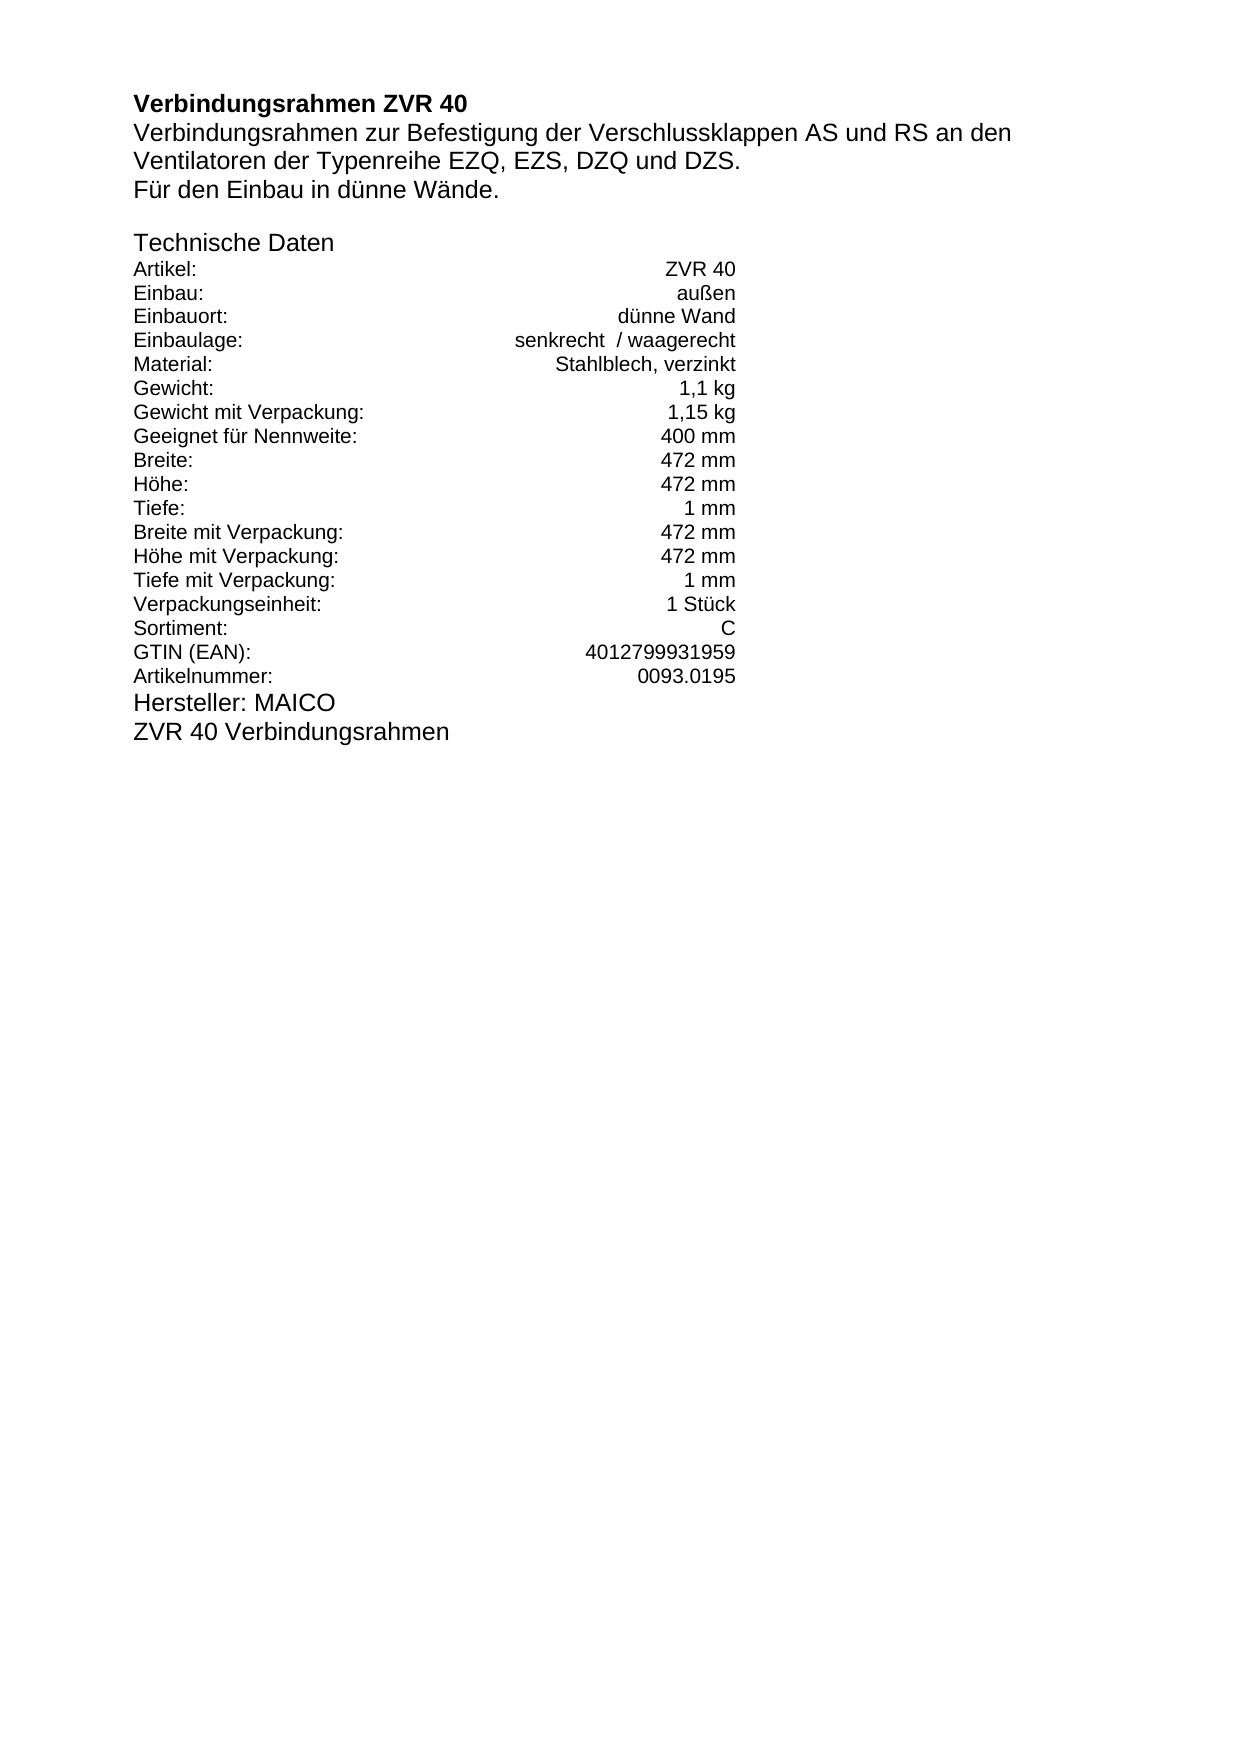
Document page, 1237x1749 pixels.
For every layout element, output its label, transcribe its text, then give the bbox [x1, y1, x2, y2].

table_cell Höhe mit Verpackung: [122, 544, 434, 568]
table_cell 1 Stück [434, 592, 747, 616]
table_cell 472 mm [434, 520, 747, 544]
table_cell 1,1 kg [434, 376, 747, 400]
table_cell 1,15 kg [434, 400, 747, 424]
table_cell 472 mm [434, 544, 747, 568]
table_cell Einbauort: [122, 304, 434, 328]
table_cell Einbau: [122, 280, 434, 304]
table_cell Verpackungseinheit: [122, 592, 434, 616]
table_cell 1 mm [434, 568, 747, 592]
text Technische Daten [133, 228, 1148, 256]
table_cell Material: [122, 352, 434, 376]
table_cell 472 mm [434, 448, 747, 472]
table_cell Artikelnummer: [122, 664, 434, 688]
table_cell dünne Wand [434, 304, 747, 328]
table_cell Einbaulage: [122, 328, 434, 352]
table_cell 1 mm [434, 496, 747, 520]
table_cell Höhe: [122, 472, 434, 496]
table_cell 0093.0195 [434, 664, 747, 688]
text Hersteller: MAICO [133, 688, 1148, 716]
table_cell Tiefe: [122, 496, 434, 520]
text Verbindungsrahmen zur Befestigung der Verschlussklappen AS und RS an den Ventilatoren der Typenreihe EZQ, EZS, DZQ und DZS. [133, 117, 1148, 175]
table_cell senkrecht / waagerecht [434, 328, 747, 352]
table_cell 472 mm [434, 472, 747, 496]
text ZVR 40 Verbindungsrahmen [133, 716, 1148, 745]
table_cell Sortiment: [122, 616, 434, 640]
table_cell 400 mm [434, 424, 747, 448]
table_cell außen [434, 280, 747, 304]
table_header Artikel: [122, 256, 434, 280]
table_cell Breite: [122, 448, 434, 472]
table_cell Gewicht: [122, 376, 434, 400]
table_header ZVR 40 [434, 256, 747, 280]
table_cell 4012799931959 [434, 640, 747, 664]
table_cell Tiefe mit Verpackung: [122, 568, 434, 592]
text Verbindungsrahmen ZVR 40 [133, 89, 1148, 117]
table_cell Geeignet für Nennweite: [122, 424, 434, 448]
table_cell C [434, 616, 747, 640]
table_cell Breite mit Verpackung: [122, 520, 434, 544]
text Für den Einbau in dünne Wände. [133, 175, 1148, 204]
table_cell GTIN (EAN): [122, 640, 434, 664]
table_cell Stahlblech, verzinkt [434, 352, 747, 376]
table_cell Gewicht mit Verpackung: [122, 400, 434, 424]
